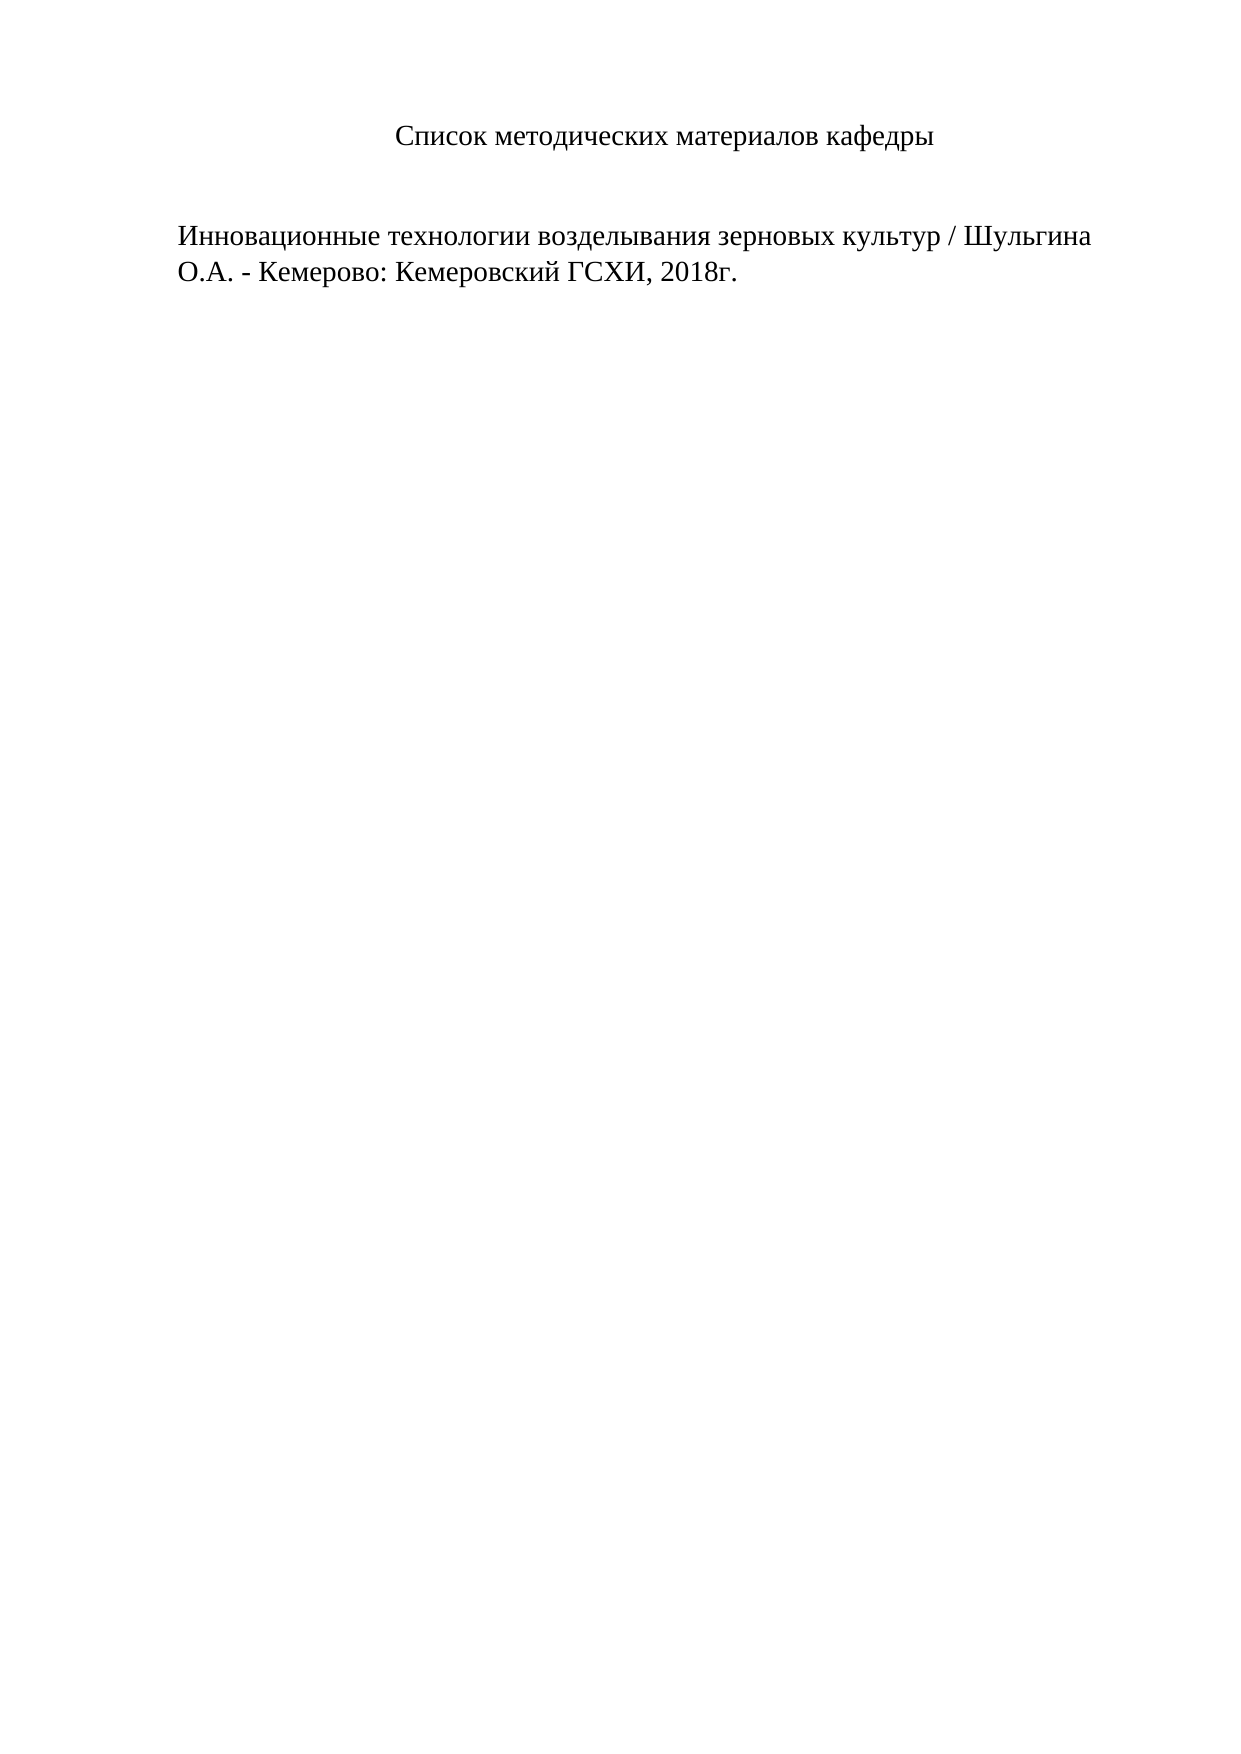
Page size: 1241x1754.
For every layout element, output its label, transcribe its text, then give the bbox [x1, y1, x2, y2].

text Список методических материалов кафедры [177, 118, 1152, 152]
text Инновационные технологии возделывания зерновых культур / Шульгина О.А. - Кемерово: Кемеровский ГСХИ, 2018г. [177, 218, 1152, 287]
